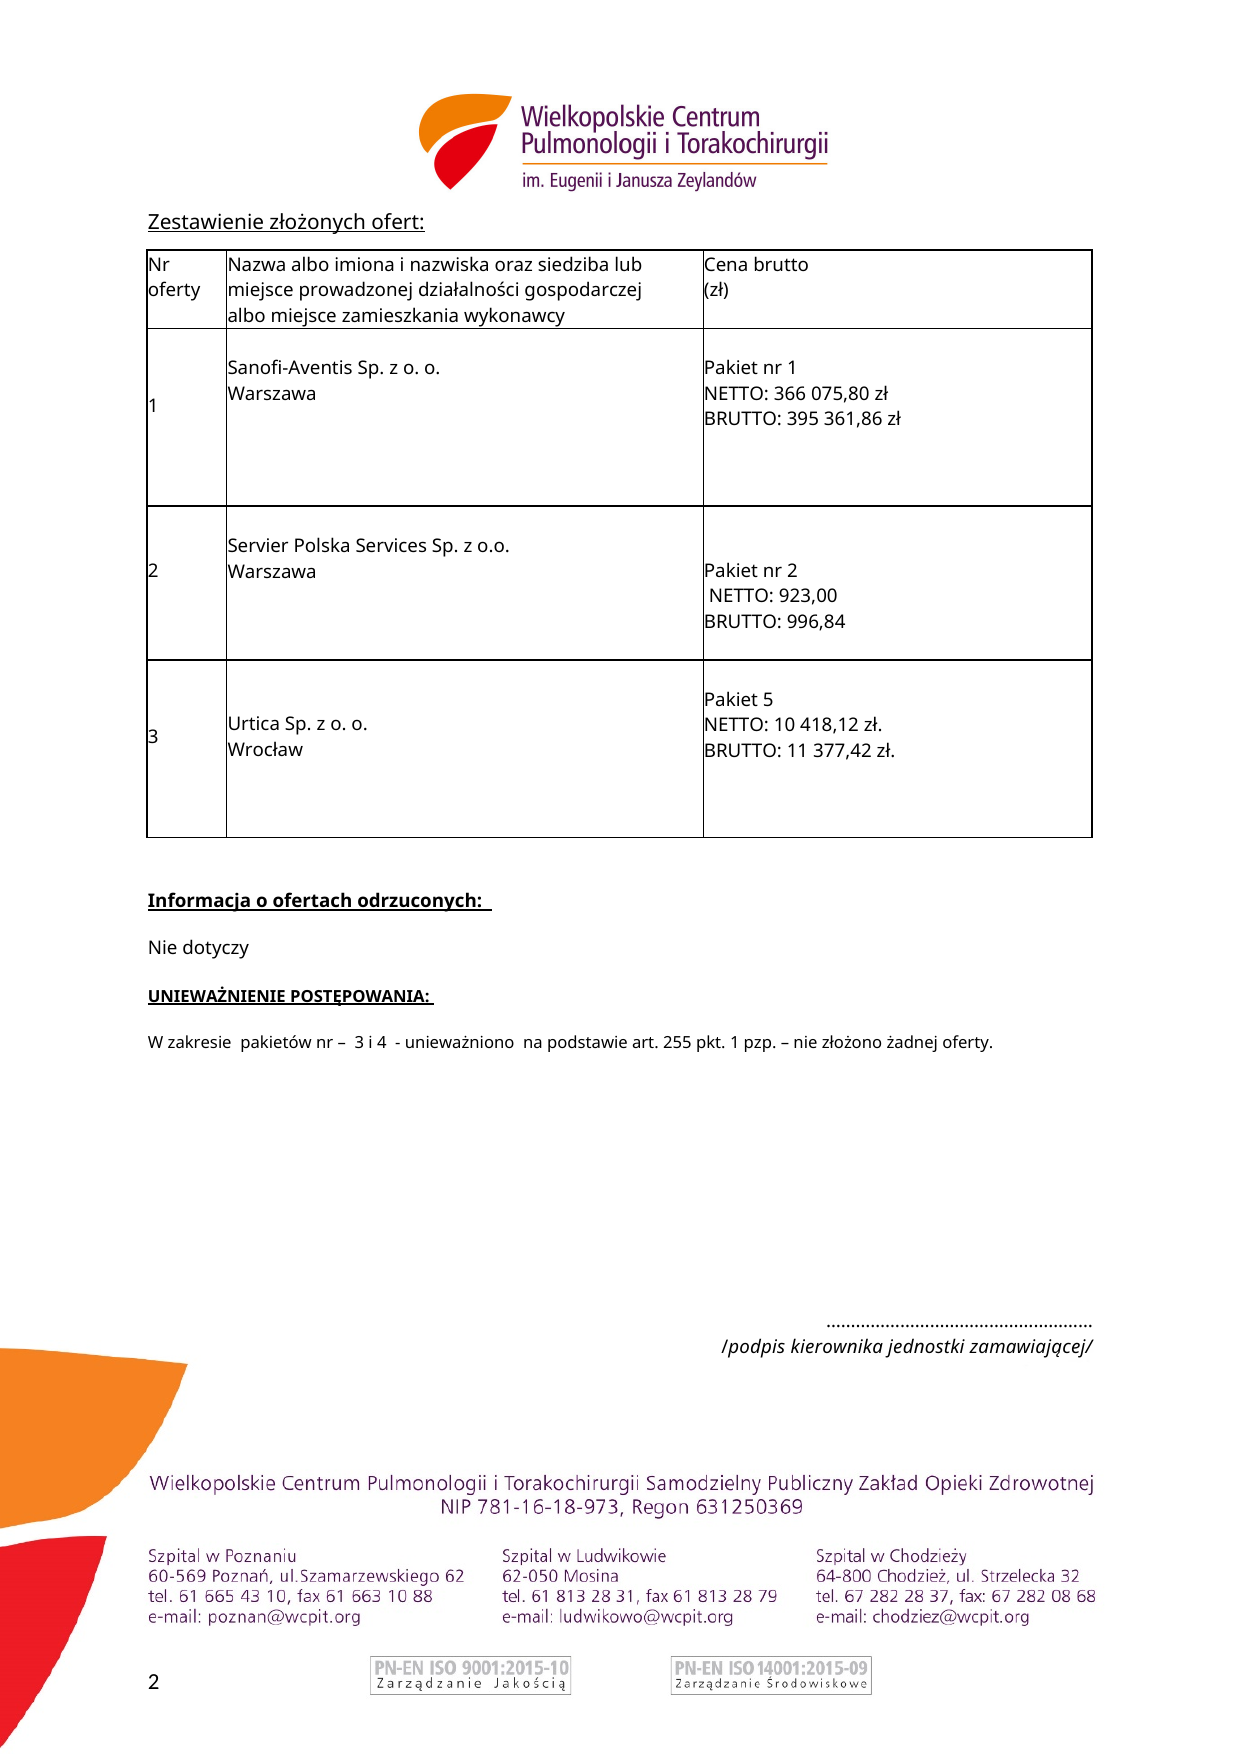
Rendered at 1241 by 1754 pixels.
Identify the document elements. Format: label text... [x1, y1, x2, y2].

picture [398, 0, 842, 207]
table_cell Sanofi-Aventis Sp. z o. o. Warszawa [227, 329, 703, 505]
text ……………………………………………… [340, 1308, 1092, 1333]
text W zakresie pakietów nr – 3 i 4 - unieważniono na podstawie art. 255 pkt. 1 pzp. – nie złożono żadnej oferty. [148, 1031, 1092, 1054]
table_cell 3 [148, 661, 226, 837]
table_header Nr oferty [148, 251, 226, 327]
text /podpis kierownika jednostki zamawiającej/ [340, 1333, 1092, 1359]
text Informacja o ofertach odrzuconych: [148, 888, 1092, 913]
picture [0, 1340, 1241, 1754]
table_cell Urtica Sp. z o. o. Wrocław [227, 661, 703, 837]
table_header Nazwa albo imiona i nazwiska oraz siedziba lub miejsce prowadzonej działalności gospodarczej albo miejsce zamieszkania wykonawcy [227, 251, 703, 327]
table_cell Pakiet 5 NETTO: 10 418,12 zł. BRUTTO: 11 377,42 zł. [704, 661, 1091, 837]
table_cell 1 [148, 329, 226, 505]
table_cell Pakiet nr 2 NETTO: 923,00 BRUTTO: 996,84 [704, 507, 1091, 659]
table_cell Pakiet nr 1 NETTO: 366 075,80 zł BRUTTO: 395 361,86 zł [704, 329, 1091, 505]
text Zestawienie złożonych ofert: [148, 207, 1092, 235]
text UNIEWAŻNIENIE POSTĘPOWANIA: [148, 984, 1092, 1007]
table_cell Servier Polska Services Sp. z o.o. Warszawa [227, 507, 703, 659]
table_header Cena brutto (zł) [704, 251, 1091, 327]
table_cell 2 [148, 507, 226, 659]
text Nie dotyczy [148, 934, 1092, 959]
